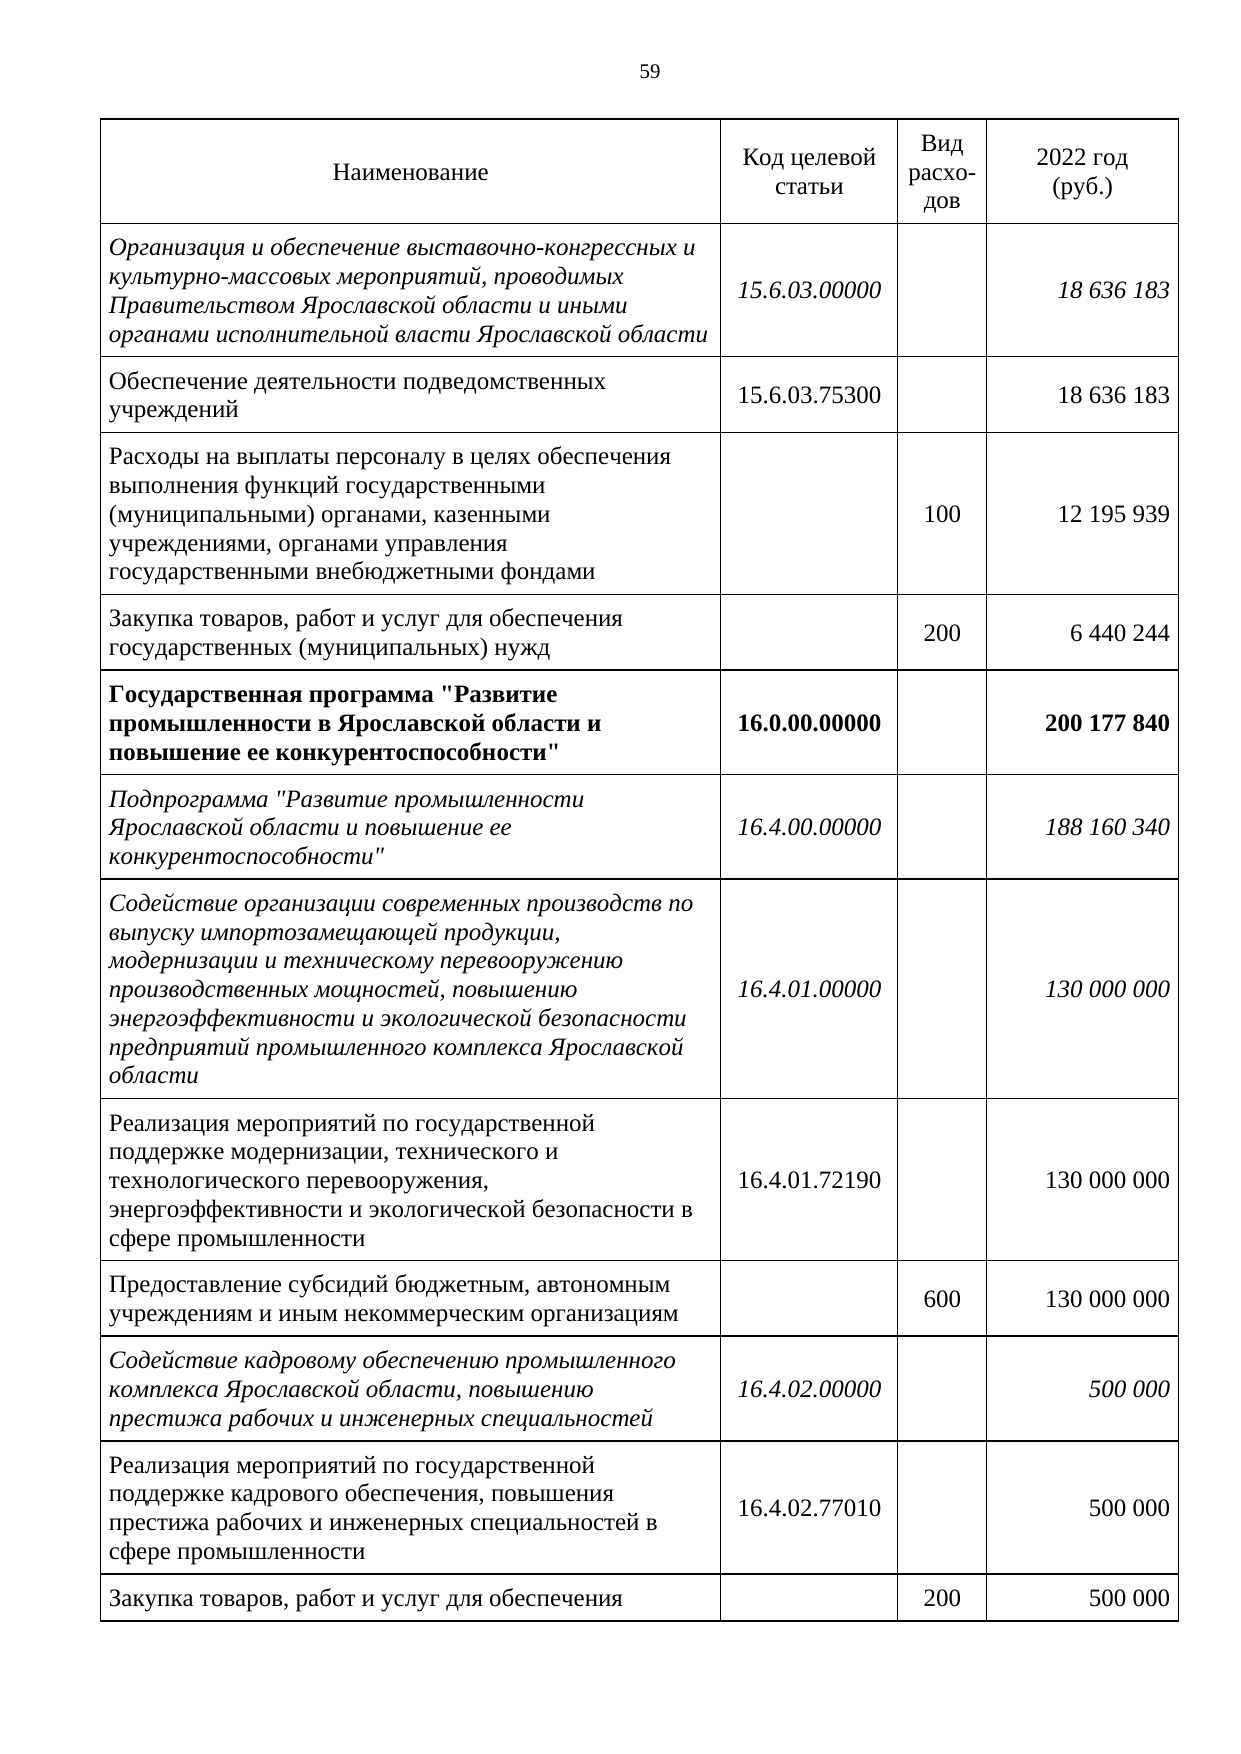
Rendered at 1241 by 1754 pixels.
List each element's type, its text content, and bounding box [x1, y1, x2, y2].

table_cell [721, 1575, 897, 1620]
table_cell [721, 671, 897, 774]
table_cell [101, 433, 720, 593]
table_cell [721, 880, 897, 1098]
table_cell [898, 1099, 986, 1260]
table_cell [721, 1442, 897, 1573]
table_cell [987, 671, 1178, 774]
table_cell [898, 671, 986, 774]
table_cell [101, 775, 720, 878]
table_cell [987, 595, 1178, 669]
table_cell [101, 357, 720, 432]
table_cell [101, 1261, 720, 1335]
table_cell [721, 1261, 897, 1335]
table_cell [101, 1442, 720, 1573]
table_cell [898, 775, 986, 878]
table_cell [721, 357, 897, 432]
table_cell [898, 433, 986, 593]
table_header 2022 год (руб.) [987, 120, 1178, 223]
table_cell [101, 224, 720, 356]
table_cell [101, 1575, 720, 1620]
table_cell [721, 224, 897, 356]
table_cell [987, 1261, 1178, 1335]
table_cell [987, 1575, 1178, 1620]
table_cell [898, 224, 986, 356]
table_header Код целевой статьи [721, 120, 897, 223]
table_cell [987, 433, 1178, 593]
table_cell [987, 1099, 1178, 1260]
table_header Наименование [101, 120, 720, 223]
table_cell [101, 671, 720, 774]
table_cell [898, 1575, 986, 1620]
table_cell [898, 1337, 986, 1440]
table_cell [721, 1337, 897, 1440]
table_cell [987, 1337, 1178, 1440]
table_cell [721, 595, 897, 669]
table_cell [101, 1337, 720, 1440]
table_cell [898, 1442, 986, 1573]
table_header Вид расхо-дов [898, 120, 986, 223]
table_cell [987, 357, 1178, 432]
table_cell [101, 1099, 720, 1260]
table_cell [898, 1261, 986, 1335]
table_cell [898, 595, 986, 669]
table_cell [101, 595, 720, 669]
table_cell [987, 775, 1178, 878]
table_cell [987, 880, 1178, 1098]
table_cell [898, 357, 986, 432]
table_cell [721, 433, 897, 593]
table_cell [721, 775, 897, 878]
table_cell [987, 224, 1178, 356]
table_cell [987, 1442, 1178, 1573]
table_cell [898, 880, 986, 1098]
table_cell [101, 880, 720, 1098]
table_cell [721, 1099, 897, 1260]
